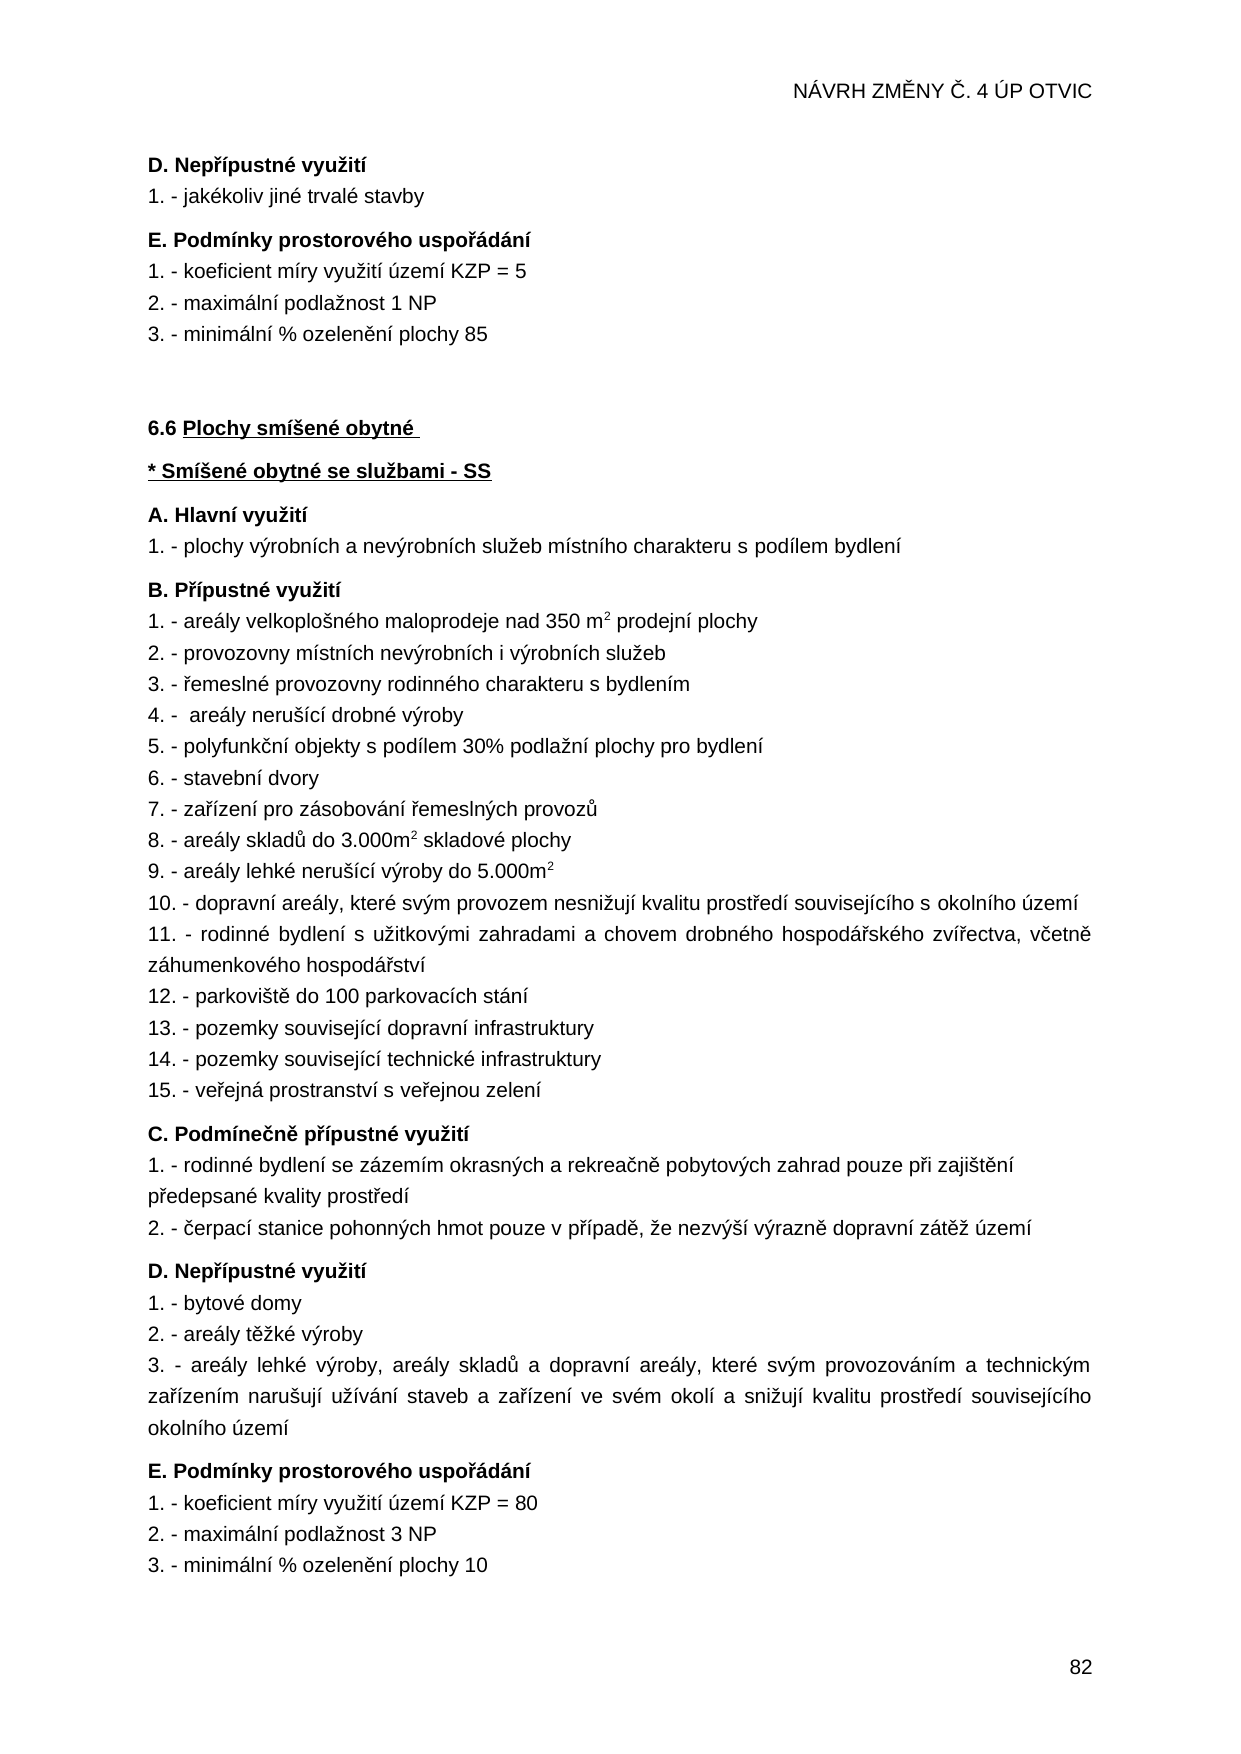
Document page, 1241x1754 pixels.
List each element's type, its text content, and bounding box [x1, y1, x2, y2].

text 4. - areály nerušící drobné výroby [148, 698, 1092, 729]
text A. Hlavní využití [148, 498, 1092, 529]
text 1. - koeficient míry využití území KZP = 80 [148, 1485, 1092, 1516]
text 2. - čerpací stanice pohonných hmot pouze v případě, že nezvýší výrazně dopravní zátěž území [148, 1210, 1092, 1241]
text E. Podmínky prostorového uspořádání [148, 1454, 1092, 1485]
text 3. - areály lehké výroby, areály skladů a dopravní areály, které svým provozováním a technickým zařízením narušují užívání staveb a zařízení ve svém okolí a snižují kvalitu prostředí souvisejícího okolního území [148, 1348, 1092, 1441]
text 14. - pozemky související technické infrastruktury [148, 1041, 1092, 1073]
text 3. - minimální % ozelenění plochy 85 [148, 316, 1092, 348]
text 2. - provozovny místních nevýrobních i výrobních služeb [148, 635, 1092, 666]
text 11. - rodinné bydlení s užitkovými zahradami a chovem drobného hospodářského zvířectva, včetně záhumenkového hospodářství [148, 916, 1092, 979]
text 7. - zařízení pro zásobování řemeslných provozů [148, 791, 1092, 823]
text 2. - areály těžké výroby [148, 1316, 1092, 1348]
text D. Nepřípustné využití [148, 148, 1092, 179]
text 9. - areály lehké nerušící výroby do 5.000m2 [148, 854, 1092, 885]
text 12. - parkoviště do 100 parkovacích stání [148, 979, 1092, 1010]
text 1. - jakékoliv jiné trvalé stavby [148, 179, 1092, 210]
text 13. - pozemky související dopravní infrastruktury [148, 1010, 1092, 1041]
text 15. - veřejná prostranství s veřejnou zelení [148, 1073, 1092, 1104]
text D. Nepřípustné využití [148, 1254, 1092, 1285]
text 2. - maximální podlažnost 1 NP [148, 285, 1092, 316]
text 5. - polyfunkční objekty s podílem 30% podlažní plochy pro bydlení [148, 729, 1092, 760]
text 1. - rodinné bydlení se zázemím okrasných a rekreačně pobytových zahrad pouze při zajištění předepsané kvality prostředí [148, 1148, 1092, 1210]
text 6. - stavební dvory [148, 760, 1092, 791]
text 1. - areály velkoplošného maloprodeje nad prodejní plochy [148, 604, 1092, 635]
text 3. - minimální % ozelenění plochy 10 [148, 1548, 1092, 1579]
text E. Podmínky prostorového uspořádání [148, 223, 1092, 254]
text 2. - maximální podlažnost 3 NP [148, 1516, 1092, 1548]
text B. Přípustné využití [148, 573, 1092, 604]
text 10. - dopravní areály, které svým provozem nesnižují kvalitu prostředí souvisejícího s okolního území [148, 885, 1092, 916]
text 3. - řemeslné provozovny rodinného charakteru s bydlením [148, 666, 1092, 698]
text 8. - areály skladů do 3.000m2 skladové plochy [148, 823, 1092, 854]
text 1. - bytové domy [148, 1285, 1092, 1316]
text 6.6 Plochy smíšené obytné [148, 410, 1092, 441]
text * Smíšené obytné se službami - SS [148, 454, 1092, 485]
text 1. - koeficient míry využití území KZP = 5 [148, 254, 1092, 285]
text C. Podmínečně přípustné využití [148, 1116, 1092, 1148]
text 1. - plochy výrobních a nevýrobních služeb místního charakteru s podílem bydlení [148, 529, 1092, 560]
